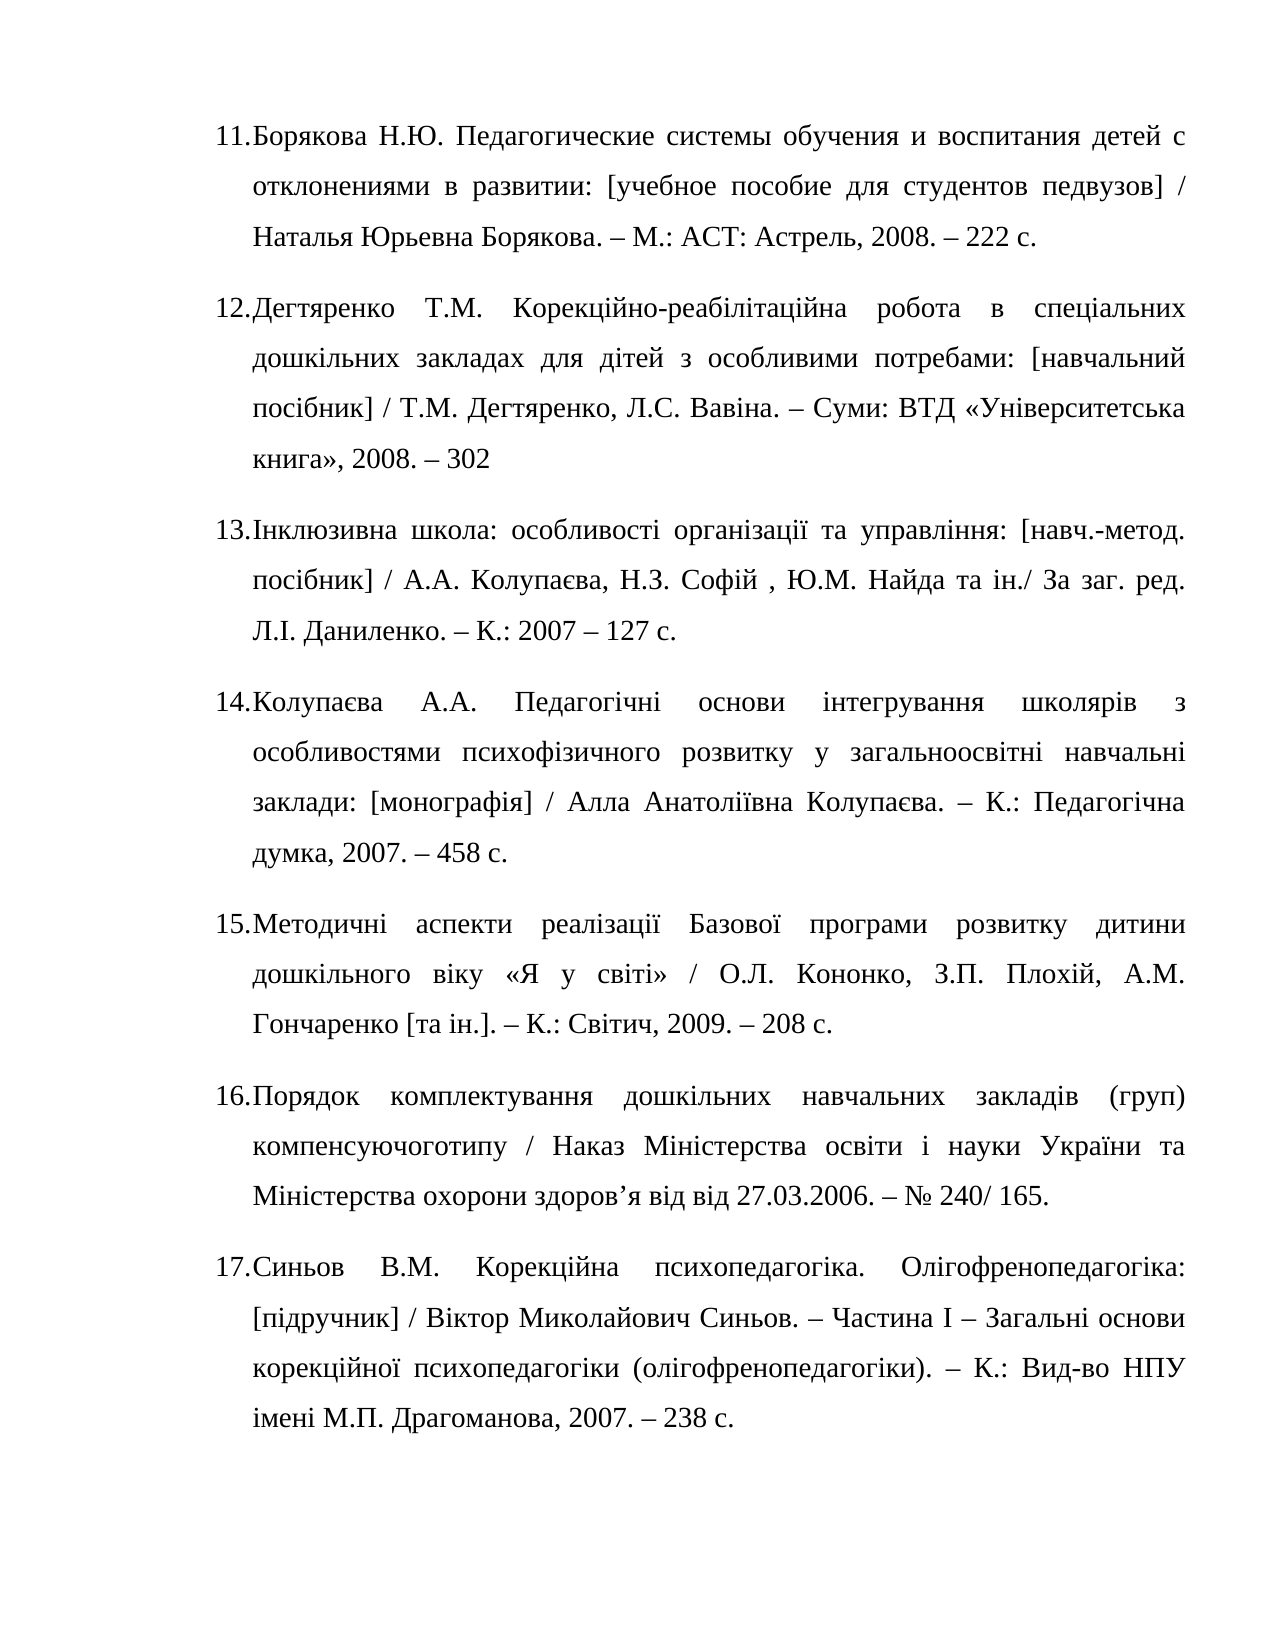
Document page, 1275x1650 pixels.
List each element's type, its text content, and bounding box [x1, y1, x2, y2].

list Синьов В.М. Корекційна психопедагогіка. Олігофренопедагогіка: [підручник] / Віктор Миколайович Синьов. – Частина I – Загальні основи корекційної психопедагогіки (олігофренопедагогіки). – К.: Вид-во НПУ імені М.П. Драгоманова, 2007. – 238 с. [215, 1249, 1186, 1434]
list Інклюзивна школа: особливості організації та управління: [навч.-метод. посібник] / А.А. Колупаєва, Н.З. Софій , Ю.М. Найда та ін./ За заг. ред. Л.І. Даниленко. – К.: 2007 – 127 с. [215, 512, 1186, 646]
list Методичні аспекти реалізації Базової програми розвитку дитини дошкільного віку «Я у світі» / О.Л. Кононко, З.П. Плохій, А.М. Гончаренко [та ін.]. – К.: Світич, 2009. – 208 с. [215, 906, 1186, 1040]
list Дегтяренко Т.М. Корекційно-реабілітаційна робота в спеціальних дошкільних закладах для дітей з особливими потребами: [навчальний посібник] / Т.М. Дегтяренко, Л.С. Вавіна. – Суми: ВТД «Університетська книга», 2008. – 302 [215, 290, 1186, 474]
list Порядок комплектування дошкільних навчальних закладів (груп) компенсуючоготипу / Наказ Міністерства освіти і науки України та Міністерства охорони здоров’я від від 27.03.2006. – № 240/ 165. [215, 1078, 1186, 1212]
list Борякова Н.Ю. Педагогические системы обучения и воспитания детей с отклонениями в развитии: [учебное пособие для студентов педвузов] / Наталья Юрьевна Борякова. – М.: АСТ: Астрель, 2008. – 222 с. [215, 118, 1186, 252]
list Колупаєва А.А. Педагогічні основи інтегрування школярів з особливостями психофізичного розвитку у загальноосвітні навчальні заклади: [монографія] / Алла Анатоліївна Колупаєва. – К.: Педагогічна думка, 2007. – 458 с. [215, 684, 1186, 868]
